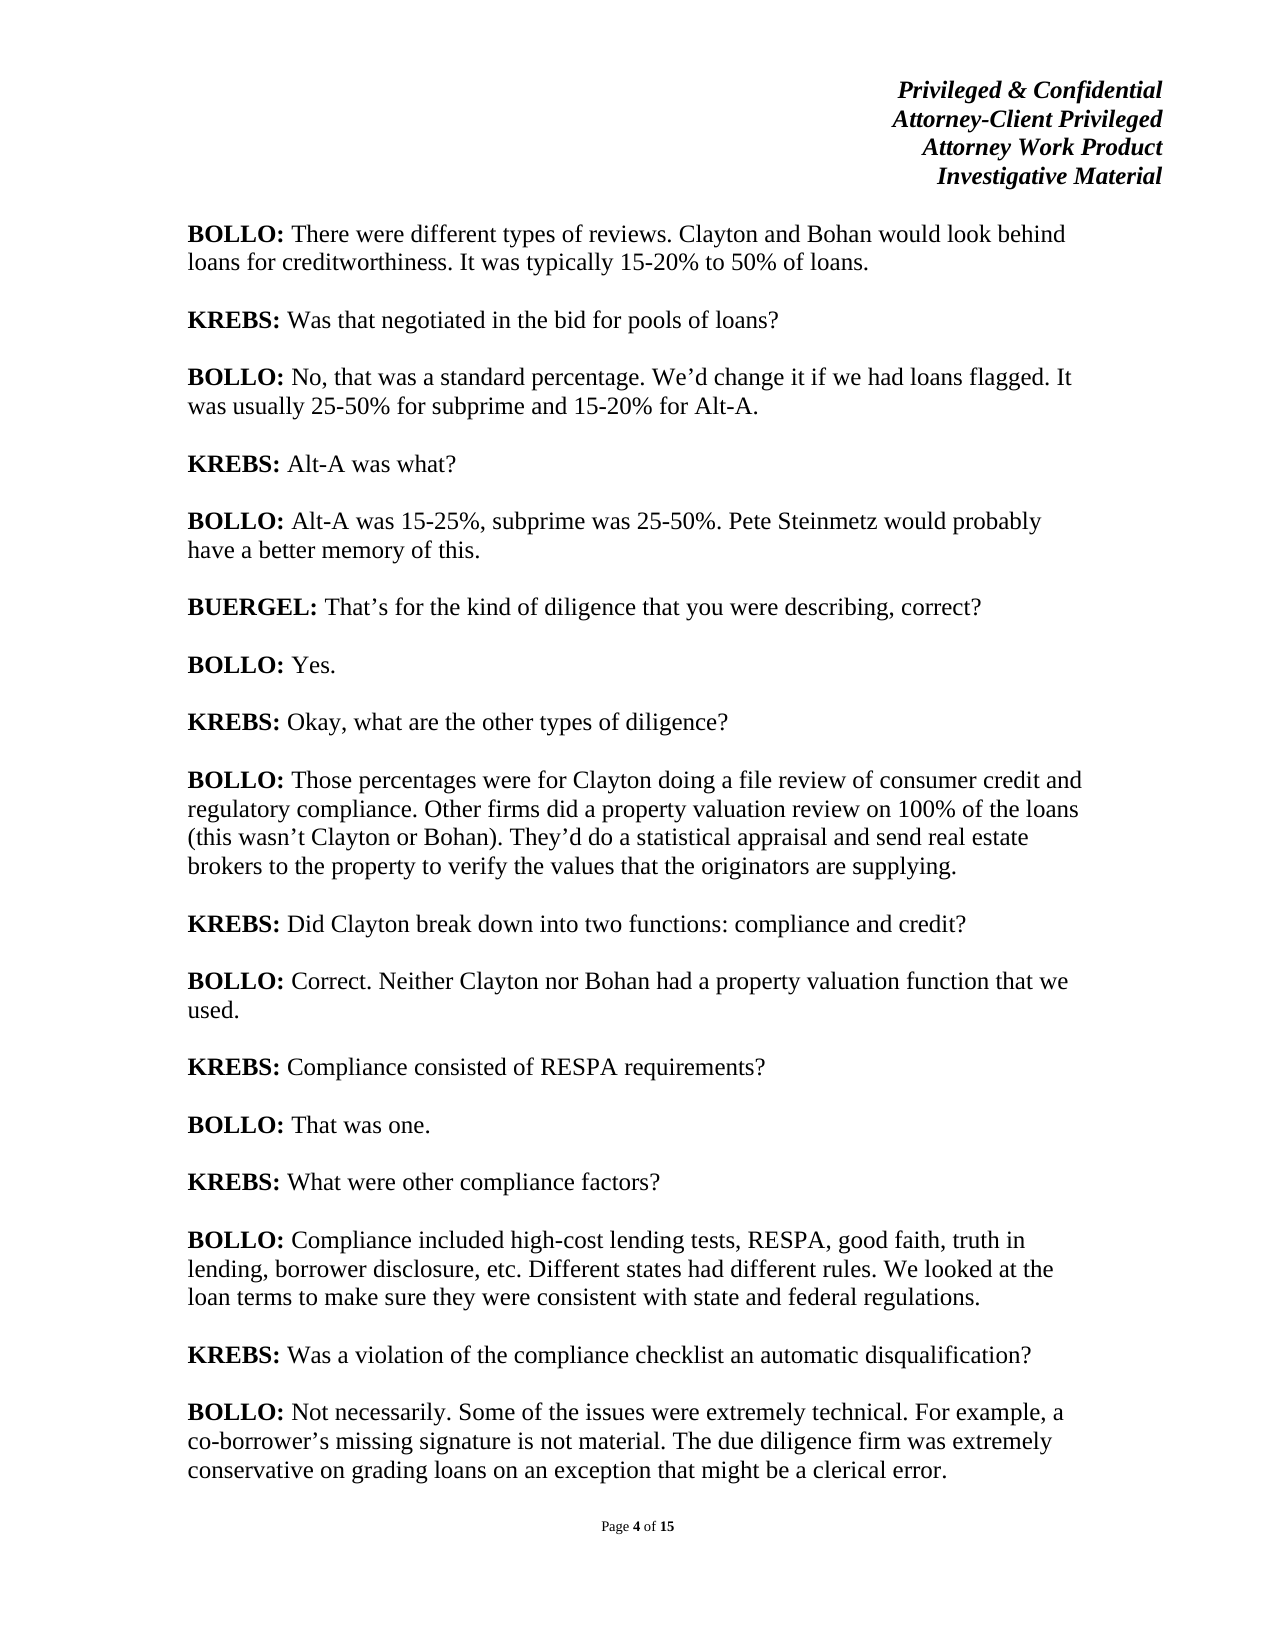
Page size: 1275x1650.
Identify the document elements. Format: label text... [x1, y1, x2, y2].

text BOLLO: Those percentages were for Clayton doing a file review of consumer credit and regulatory compliance. Other firms did a property valuation review on 100% of the loans (this wasn’t Clayton or Bohan). They’d do a statistical appraisal and send real estate brokers to the property to verify the values that the originators are supplying. [187, 765, 1087, 880]
text BOLLO: There were different types of reviews. Clayton and Bohan would look behind loans for creditworthiness. It was typically 15-20% to 50% of loans. [187, 219, 1087, 276]
text KREBS: Compliance consisted of RESPA requirements? [187, 1052, 1087, 1081]
text KREBS: Was that negotiated in the bid for pools of loans? [187, 305, 1087, 334]
text BUERGEL: That’s for the kind of diligence that you were describing, correct? BOLLO: Yes. [187, 592, 1087, 679]
text BOLLO: Compliance included high-cost lending tests, RESPA, good faith, truth in lending, borrower disclosure, etc. Different states had different rules. We looked at the loan terms to make sure they were consistent with state and federal regulations. [187, 1225, 1087, 1311]
text KREBS: What were other compliance factors? [187, 1167, 1087, 1196]
text KREBS: Alt-A was what? [187, 449, 1087, 477]
text KREBS: Did Clayton break down into two functions: compliance and credit? [187, 909, 1087, 937]
text BOLLO: No, that was a standard percentage. We’d change it if we had loans flagged. It was usually 25-50% for subprime and 15-20% for Alt-A. [187, 362, 1087, 420]
text KREBS: Okay, what are the other types of diligence? [187, 707, 1087, 736]
text KREBS: Was a violation of the compliance checklist an automatic disqualification? [187, 1340, 1087, 1369]
text BOLLO: Correct. Neither Clayton nor Bohan had a property valuation function that we used. [187, 966, 1087, 1024]
text BOLLO: That was one. [187, 1110, 1087, 1139]
text BOLLO: Alt-A was 15-25%, subprime was 25-50%. Pete Steinmetz would probably have a better memory of this. [187, 506, 1087, 564]
text BOLLO: Not necessarily. Some of the issues were extremely technical. For example, a co-borrower’s missing signature is not material. The due diligence firm was extremely conservative on grading loans on an exception that might be a clerical error. [187, 1397, 1087, 1484]
